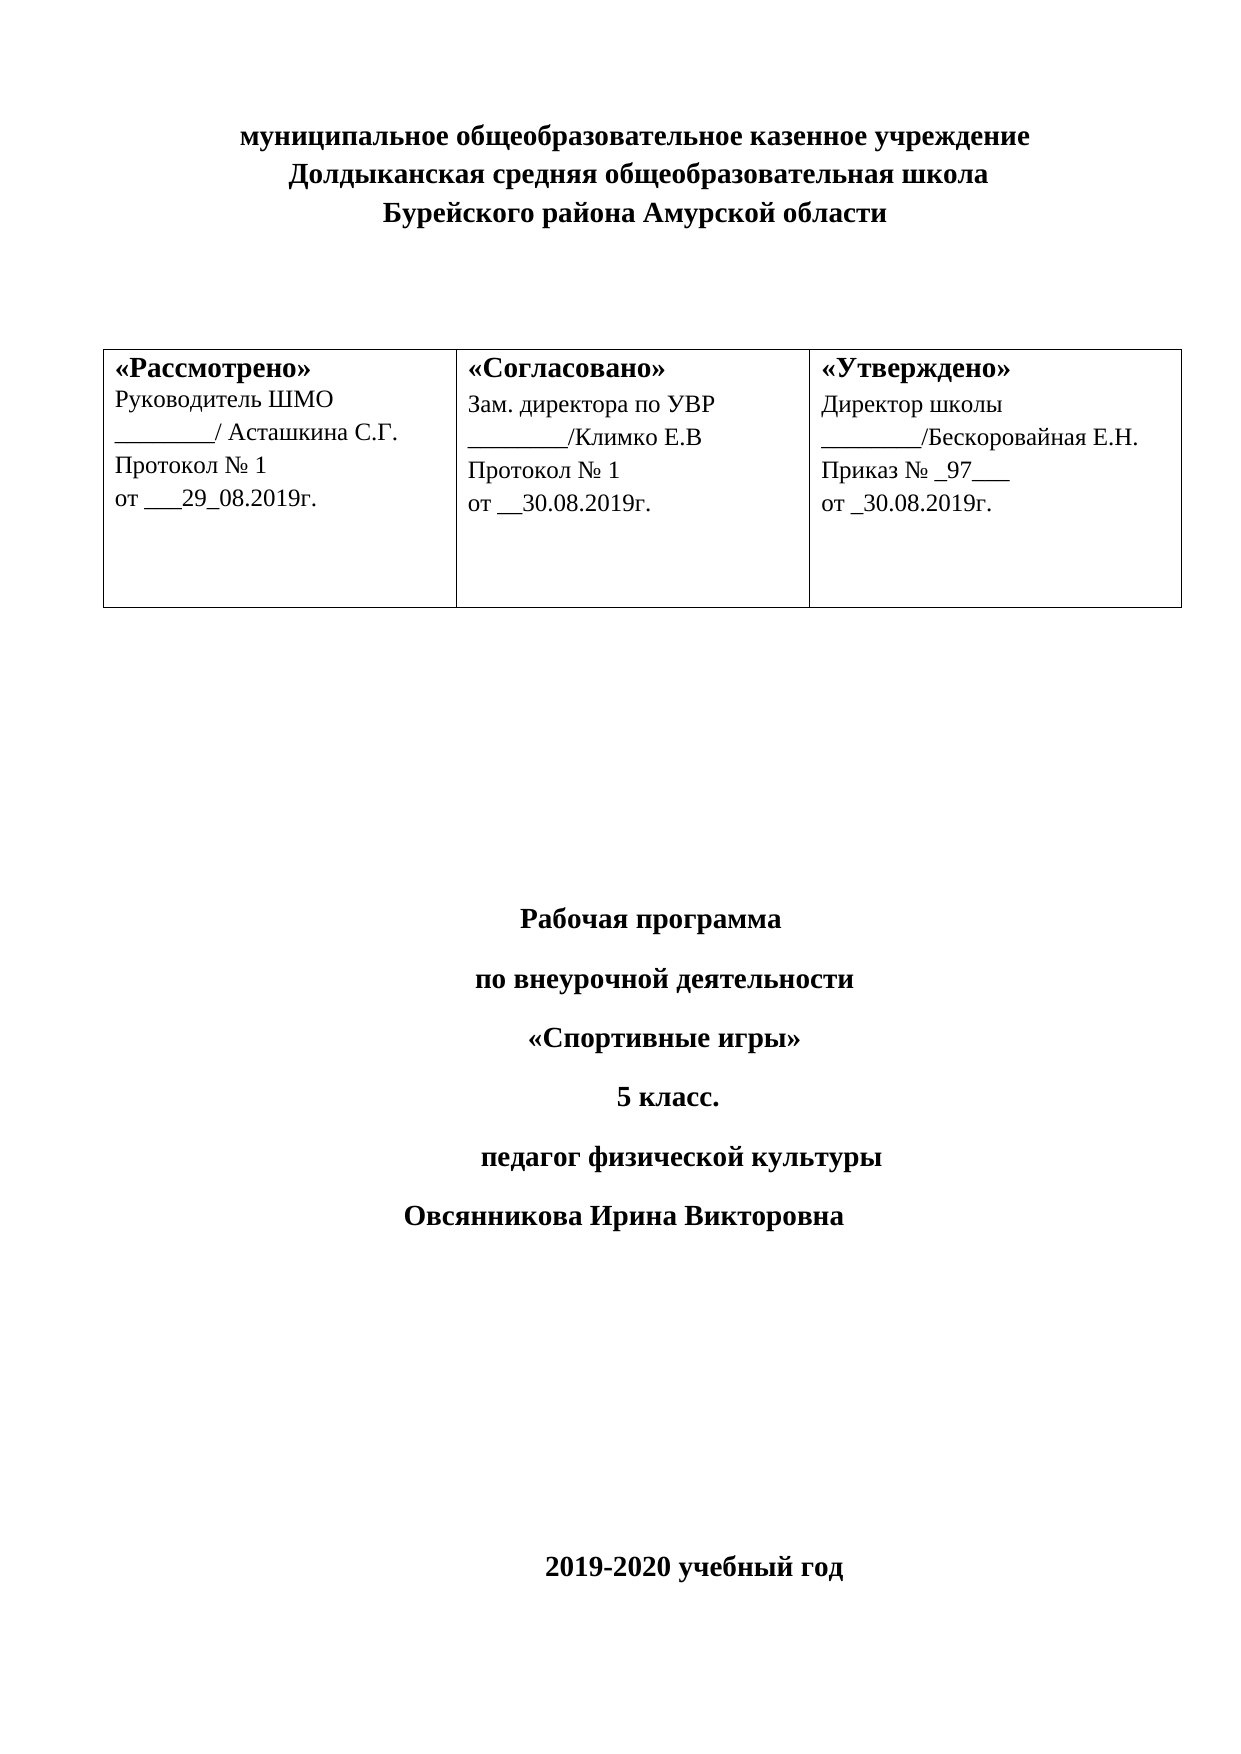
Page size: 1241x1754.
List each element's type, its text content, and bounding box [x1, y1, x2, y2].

text муниципальное общеобразовательное казенное учреждение [118, 118, 1152, 152]
text Бурейского района Амурской области [118, 195, 1152, 229]
text педагог физической культуры [177, 1139, 1152, 1172]
text 5 класс. [177, 1079, 1152, 1113]
table_header «Рассмотрено» Руководитель ШМО ________/ Асташкина С.Г. Протокол № 1 от ___29_08.2019г. [104, 350, 456, 607]
table_header «Утверждено» Директор школы ________/Бескоровайная Е.Н. Приказ № _97___ от _30.08.2019г. [810, 350, 1181, 607]
text по внеурочной деятельности [177, 961, 1152, 994]
text «Спортивные игры» [177, 1020, 1152, 1054]
text 2019-2020 учебный год [177, 1549, 1152, 1583]
text Долдыканская средняя общеобразовательная школа [118, 157, 1152, 190]
text Рабочая программа [177, 901, 1152, 935]
table_header «Согласовано» Зам. директора по УВР ________/Климко Е.В Протокол № 1 от __30.08.2019г. [457, 350, 809, 607]
text Овсянникова Ирина Викторовна [177, 1198, 1152, 1232]
